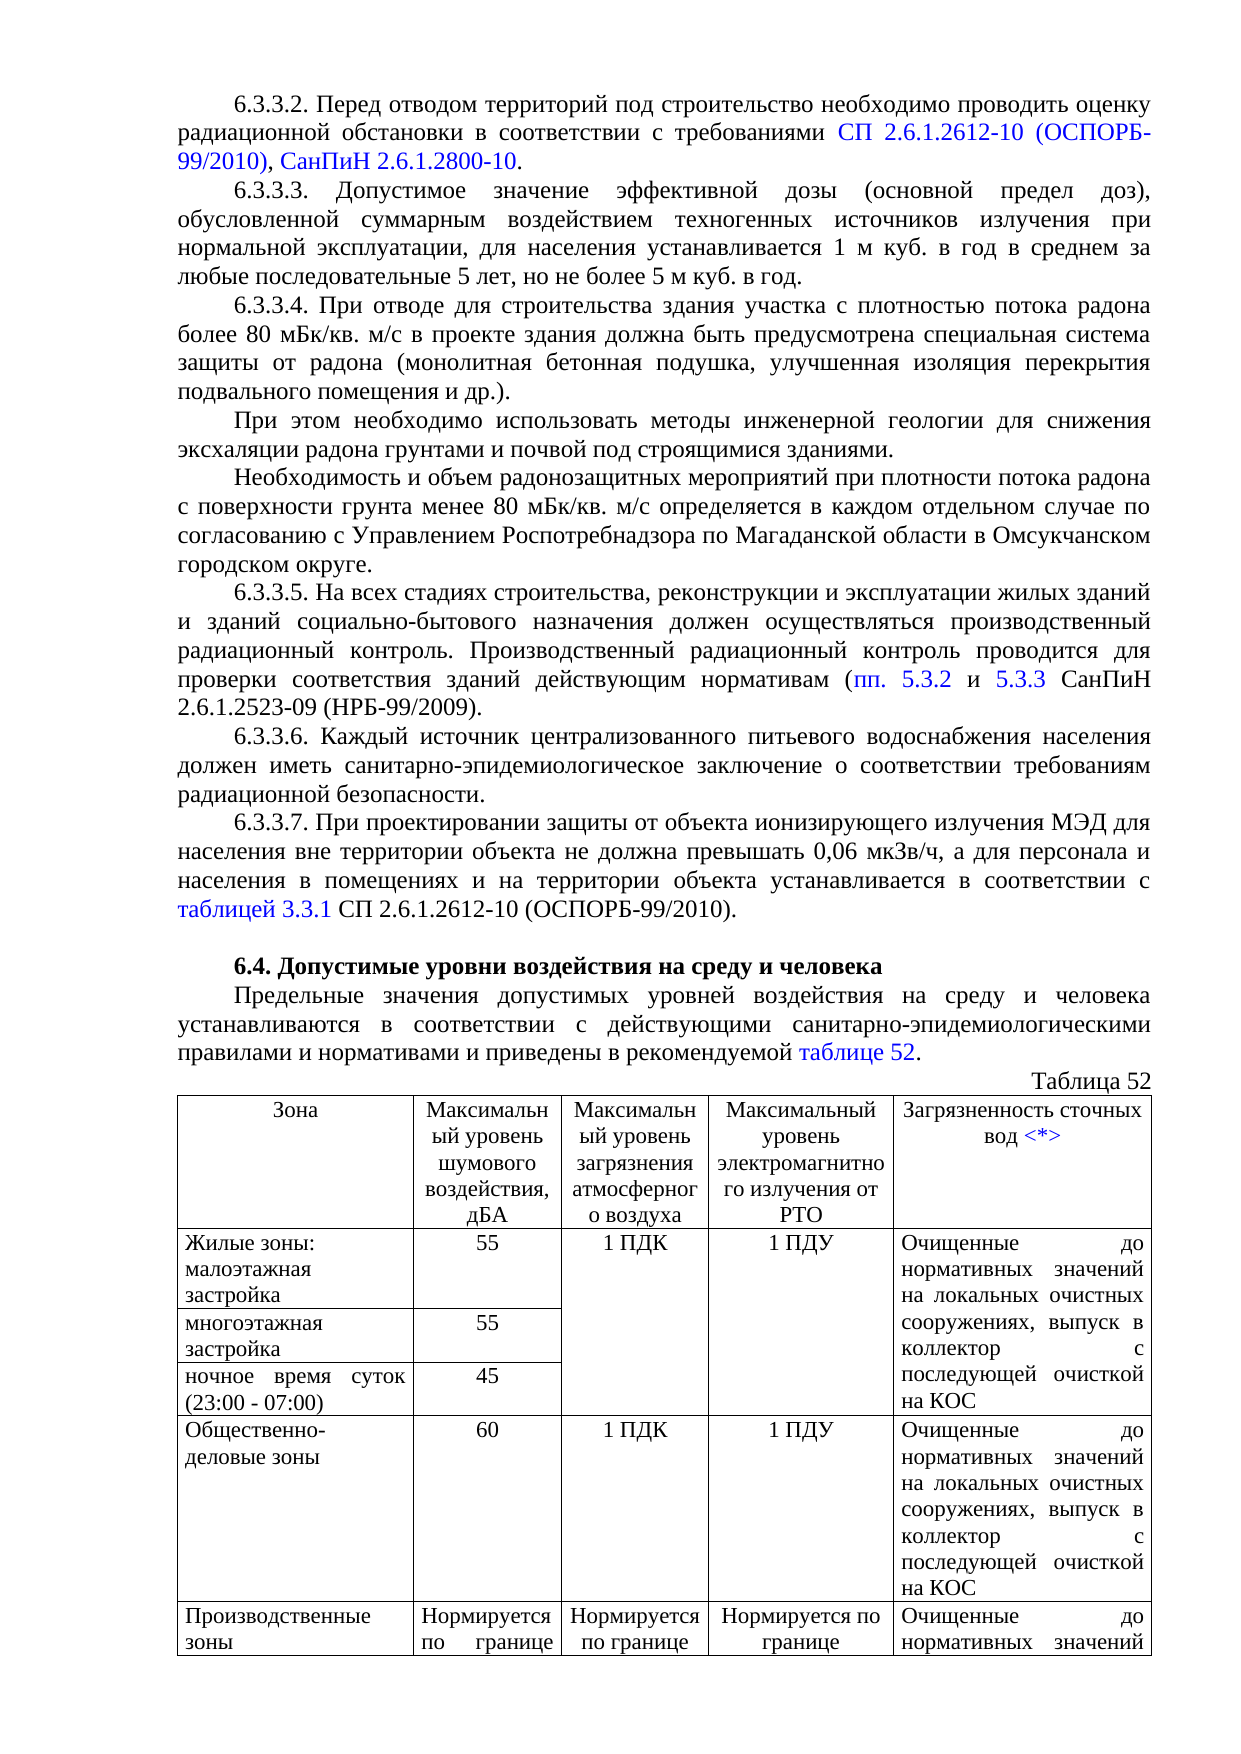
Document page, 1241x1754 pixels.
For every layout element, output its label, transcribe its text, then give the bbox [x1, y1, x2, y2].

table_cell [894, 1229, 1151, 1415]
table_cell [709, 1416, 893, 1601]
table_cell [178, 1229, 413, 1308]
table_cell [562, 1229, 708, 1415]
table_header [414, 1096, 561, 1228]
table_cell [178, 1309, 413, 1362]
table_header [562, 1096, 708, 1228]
text 6.3.3.5. На всех стадиях строительства, реконструкции и эксплуатации жилых зданий и зданий социально-бытового назначения должен осуществляться производственный радиационный контроль. Производственный радиационный контроль проводится для проверки соответствия зданий действующим нормативам (пп. 5.3.2 и 5.3.3 СанПиН 2.6.1.2523-09 (НРБ-99/2009). [177, 577, 1152, 721]
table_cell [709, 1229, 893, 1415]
text 6.3.3.3. Допустимое значение эффективной дозы (основной предел доз), обусловленной суммарным воздействием техногенных источников излучения при нормальной эксплуатации, для населения устанавливается 1 м куб. в год в среднем за любые последовательные 5 лет, но не более 5 м куб. в год. [177, 175, 1152, 290]
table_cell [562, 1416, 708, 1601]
text 6.3.3.7. При проектировании защиты от объекта ионизирующего излучения МЭД для населения вне территории объекта не должна превышать 0,06 мкЗв/ч, а для персонала и населения в помещениях и на территории объекта устанавливается в соответствии с таблицей 3.3.1 СП 2.6.1.2612-10 (ОСПОРБ-99/2010). [177, 807, 1152, 922]
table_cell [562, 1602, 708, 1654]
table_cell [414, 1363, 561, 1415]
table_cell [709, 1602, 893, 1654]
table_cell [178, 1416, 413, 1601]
text 6.3.3.6. Каждый источник централизованного питьевого водоснабжения населения должен иметь санитарно-эпидемиологическое заключение о соответствии требованиям радиационной безопасности. [177, 721, 1152, 807]
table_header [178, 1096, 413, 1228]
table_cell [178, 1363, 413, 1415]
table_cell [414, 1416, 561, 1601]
text Предельные значения допустимых уровней воздействия на среду и человека устанавливаются в соответствии с действующими санитарно-эпидемиологическими правилами и нормативами и приведены в рекомендуемой таблице 52. [177, 980, 1152, 1066]
text 6.3.3.2. Перед отводом территорий под строительство необходимо проводить оценку радиационной обстановки в соответствии с требованиями СП 2.6.1.2612-10 (ОСПОРБ-99/2010), СанПиН 2.6.1.2800-10. [177, 89, 1152, 175]
text Необходимость и объем радонозащитных мероприятий при плотности потока радона с поверхности грунта менее 80 мБк/кв. м/с определяется в каждом отдельном случае по согласованию с Управлением Роспотребнадзора по Магаданской области в Омсукчанском городском округе. [177, 462, 1152, 577]
text Таблица 52 [177, 1066, 1152, 1095]
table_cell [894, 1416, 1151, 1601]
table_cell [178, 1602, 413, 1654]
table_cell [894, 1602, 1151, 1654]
text При этом необходимо использовать методы инженерной геологии для снижения эксхаляции радона грунтами и почвой под строящимися зданиями. [177, 405, 1152, 462]
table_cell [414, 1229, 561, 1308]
text 6.4. Допустимые уровни воздействия на среду и человека [177, 951, 1152, 980]
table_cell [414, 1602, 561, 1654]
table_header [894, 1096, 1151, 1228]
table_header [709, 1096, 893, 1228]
text 6.3.3.4. При отводе для строительства здания участка с плотностью потока радона более 80 мБк/кв. м/с в проекте здания должна быть предусмотрена специальная система защиты от радона (монолитная бетонная подушка, улучшенная изоляция перекрытия подвального помещения и др.). [177, 290, 1152, 405]
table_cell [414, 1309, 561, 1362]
